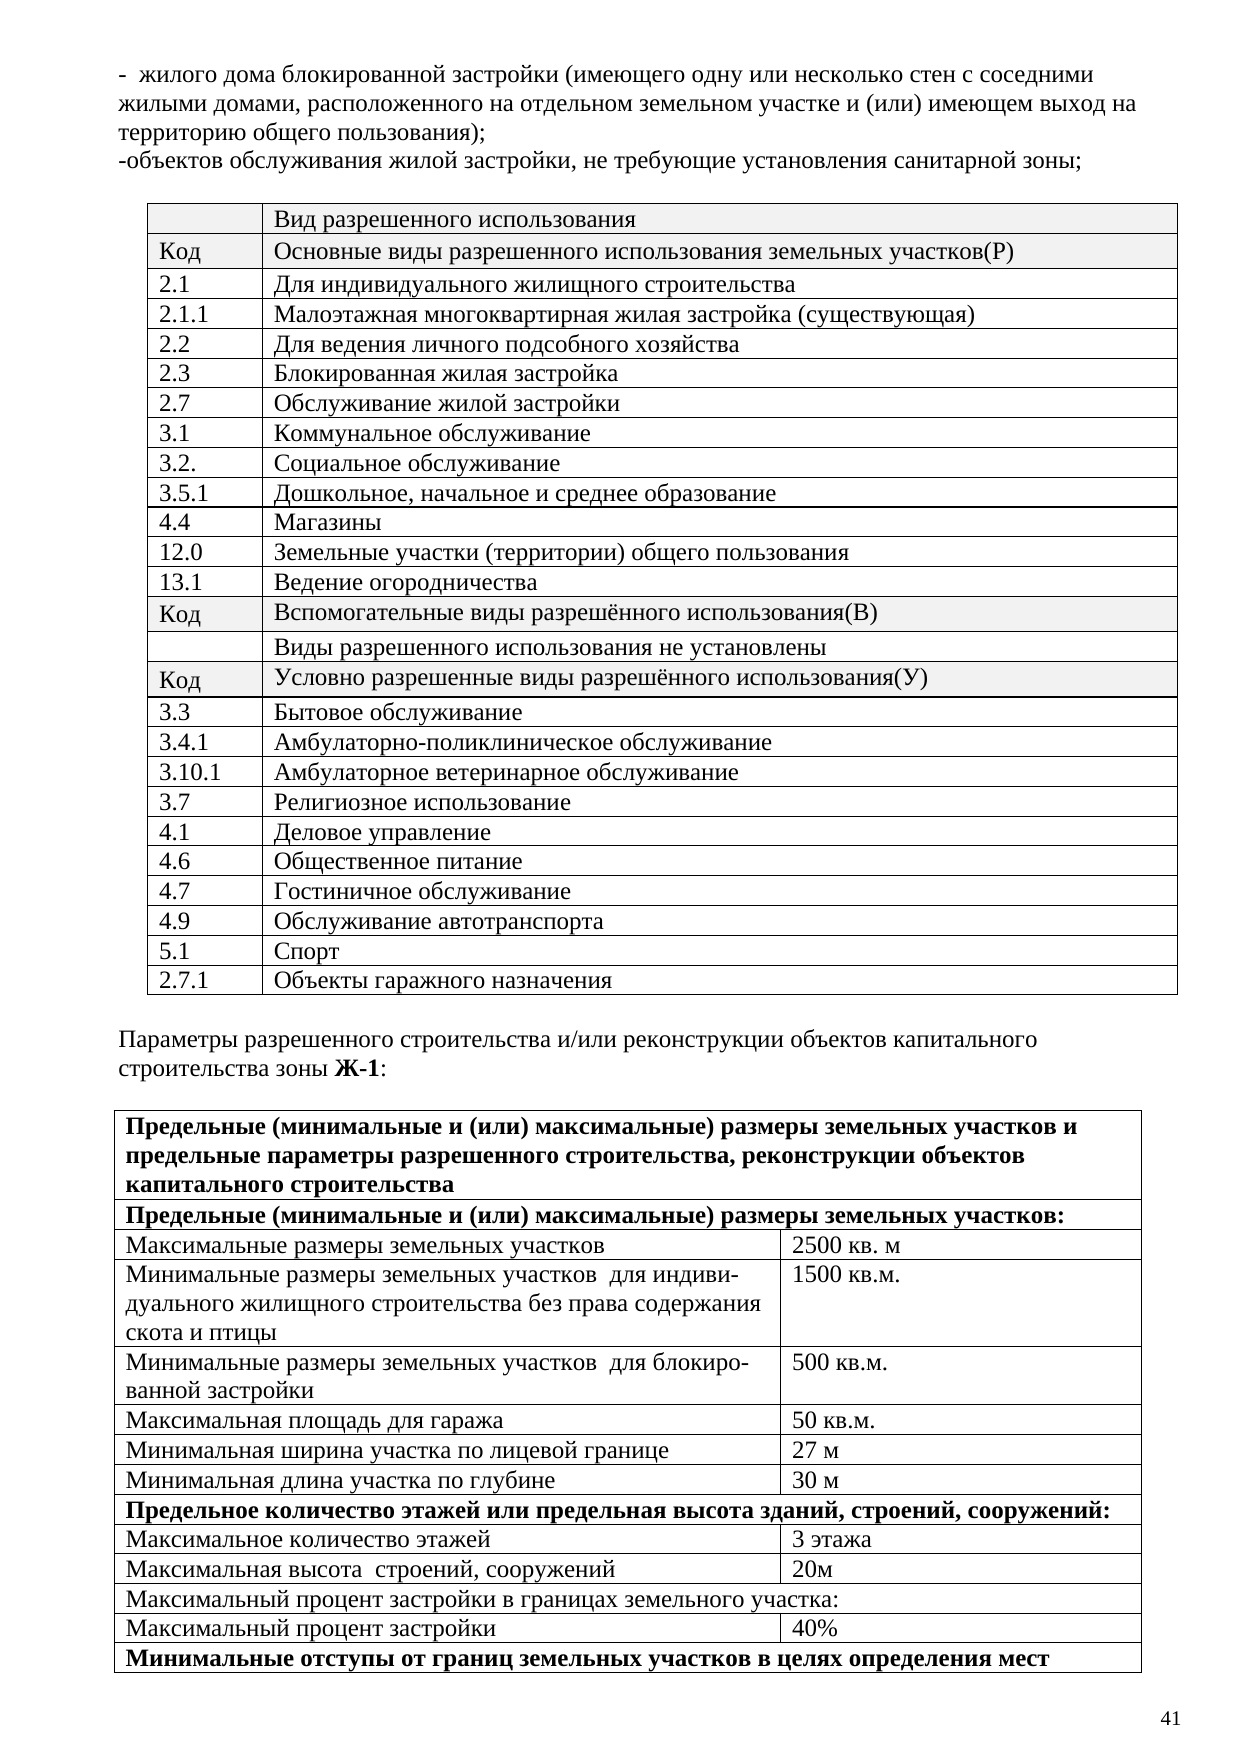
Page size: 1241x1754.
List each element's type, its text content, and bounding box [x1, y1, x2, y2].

table_cell Предельное количество этажей или предельная высота зданий, строений, сооружений: [115, 1495, 1141, 1523]
table_cell Дошкольное, начальное и среднее образование [263, 478, 1177, 506]
table_cell Объекты гаражного назначения [263, 966, 1177, 994]
table_cell 3.4.1 [148, 727, 262, 756]
table_cell Религиозное использование [263, 787, 1177, 816]
table_cell Бытовое обслуживание [263, 698, 1177, 726]
table_cell Виды разрешенного использования не установлены [263, 632, 1177, 661]
table_cell 20м [781, 1554, 1141, 1583]
table_cell Деловое управление [263, 817, 1177, 845]
table_cell [781, 1435, 1141, 1464]
table_cell 3.5.1 [148, 478, 262, 506]
table_cell Для ведения личного подсобного хозяйства [263, 329, 1177, 357]
table_cell 3.3 [148, 698, 262, 726]
table_cell Максимальные размеры земельных участков [115, 1230, 780, 1258]
table_cell Минимальные размеры земельных участков для блокиро- ванной застройки [115, 1347, 780, 1404]
table_cell Минимальные размеры земельных участков для индиви- дуального жилищного строительства без права содержания скота и птицы [115, 1260, 780, 1346]
table_cell Земельные участки (территории) общего пользования [263, 537, 1177, 566]
table_cell Коммунальное обслуживание [263, 418, 1177, 447]
table_cell Малоэтажная многоквартирная жилая застройка (существующая) [263, 299, 1177, 328]
table_cell Код [148, 234, 262, 268]
table_cell 4.4 [148, 508, 262, 536]
table_cell Общественное питание [263, 846, 1177, 875]
table_cell 1500 кв.м. [781, 1260, 1141, 1346]
table_cell 500 кв.м. [781, 1347, 1141, 1404]
table_cell Максимальная высота строений, сооружений [115, 1554, 780, 1583]
table_cell 3.2. [148, 448, 262, 477]
table_cell Блокированная жилая застройка [263, 359, 1177, 387]
text - жилого дома блокированной застройки (имеющего одну или несколько стен с соседними жилыми домами, расположенного на отдельном земельном участке и (или) имеющем выход на территорию общего пользования); [118, 59, 1181, 145]
table_cell 3.7 [148, 787, 262, 816]
table_cell Социальное обслуживание [263, 448, 1177, 477]
table_cell 2.7 [148, 388, 262, 417]
table_cell Максимальная площадь для гаража [115, 1405, 780, 1434]
table_cell Минимальная ширина участка по лицевой границе [115, 1435, 780, 1464]
table_cell 2.1.1 [148, 299, 262, 328]
table_cell Обслуживание жилой застройки [263, 388, 1177, 417]
table_cell Амбулаторно-поликлиническое обслуживание [263, 727, 1177, 756]
table_cell 12.0 [148, 537, 262, 566]
table_cell 4.1 [148, 817, 262, 845]
table_cell 3.1 [148, 418, 262, 447]
table_cell 4.6 [148, 846, 262, 875]
table_cell Минимальная длина участка по глубине [115, 1465, 780, 1494]
table_header Вид разрешенного использования [263, 204, 1177, 233]
table_cell 5.1 [148, 936, 262, 964]
table_cell 3.10.1 [148, 757, 262, 786]
table_cell Магазины [263, 508, 1177, 536]
table_cell Код [148, 597, 262, 631]
table_cell Для индивидуального жилищного строительства [263, 269, 1177, 298]
table_header Предельные (минимальные и (или) максимальные) размеры земельных участков и предельные параметры разрешенного строительства, реконструкции объектов капитального строительства [115, 1111, 1141, 1199]
table_cell 2.7.1 [148, 966, 262, 994]
table_cell 2.1 [148, 269, 262, 298]
table_cell Максимальный процент застройки в границах земельного участка: [115, 1584, 1141, 1612]
text -объектов обслуживания жилой застройки, не требующие установления санитарной зоны; [118, 145, 1181, 174]
text Параметры разрешенного строительства и/или реконструкции объектов капитального строительства зоны Ж-1: [118, 1024, 1181, 1082]
table_cell 3 этажа [781, 1525, 1141, 1553]
table_cell Гостиничное обслуживание [263, 876, 1177, 905]
table_cell Максимальное количество этажей [115, 1525, 780, 1553]
table_cell [148, 632, 262, 661]
table_cell [781, 1465, 1141, 1494]
table_cell 50 кв.м. [781, 1405, 1141, 1434]
table_cell 4.7 [148, 876, 262, 905]
table_cell 13.1 [148, 567, 262, 596]
table_cell 2500 кв. м [781, 1230, 1141, 1258]
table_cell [115, 1643, 1141, 1672]
table_cell Условно разрешенные виды разрешённого использования(У) [263, 662, 1177, 696]
table_cell Максимальный процент застройки [115, 1614, 780, 1642]
table_header [148, 204, 262, 233]
table_cell Амбулаторное ветеринарное обслуживание [263, 757, 1177, 786]
table_cell Вспомогательные виды разрешённого использования(В) [263, 597, 1177, 631]
table_cell Ведение огородничества [263, 567, 1177, 596]
table_cell 40% [781, 1614, 1141, 1642]
table_cell Предельные (минимальные и (или) максимальные) размеры земельных участков: [115, 1200, 1141, 1229]
table_cell Основные виды разрешенного использования земельных участков(Р) [263, 234, 1177, 268]
table_cell Код [148, 662, 262, 696]
table_cell 4.9 [148, 906, 262, 935]
table_cell Обслуживание автотранспорта [263, 906, 1177, 935]
table_cell 2.2 [148, 329, 262, 357]
table_cell Спорт [263, 936, 1177, 964]
table_cell 2.3 [148, 359, 262, 387]
